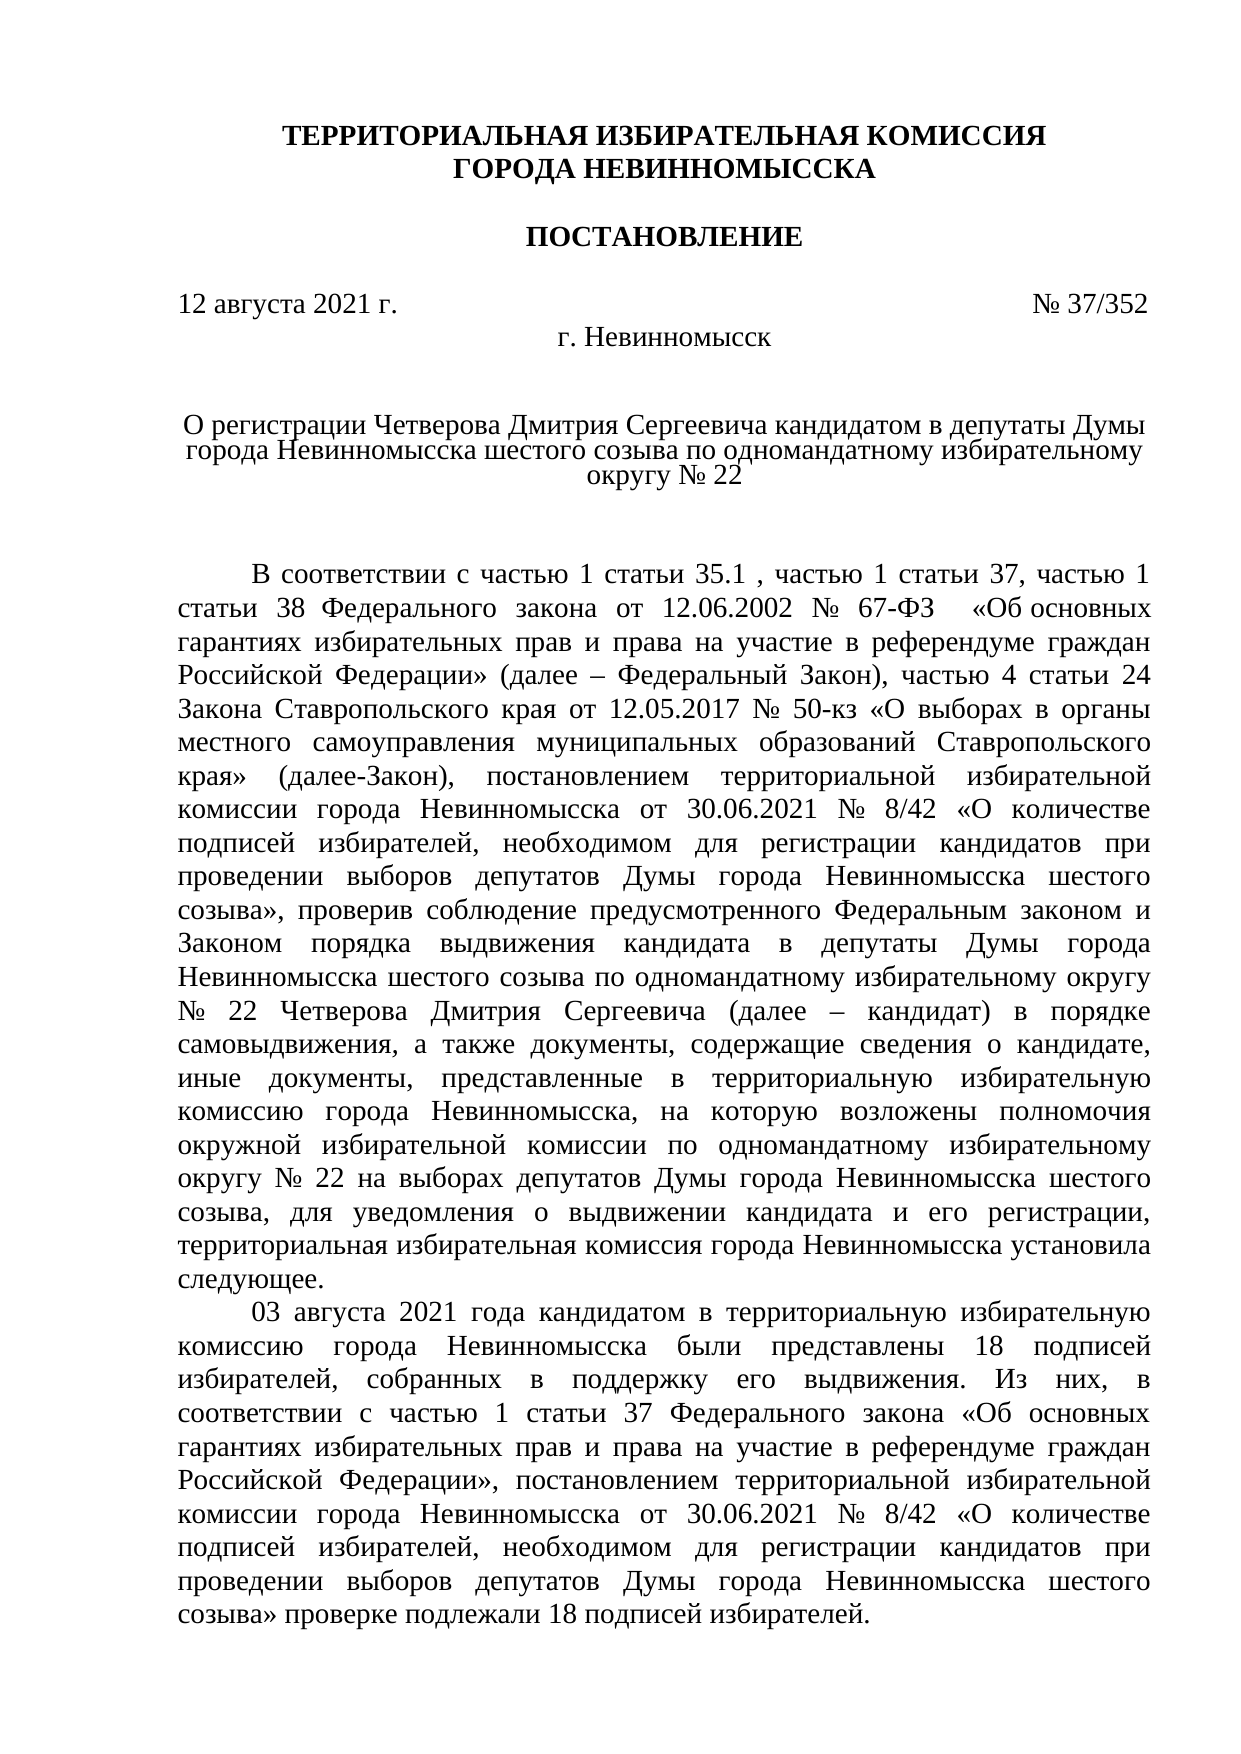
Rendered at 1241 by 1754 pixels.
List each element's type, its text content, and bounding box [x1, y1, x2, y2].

text ТЕРРИТОРИАЛЬНАЯ ИЗБИРАТЕЛЬНАЯ КОМИССИЯ [177, 118, 1152, 152]
text ПОСТАНОВЛЕНИЕ [177, 219, 1152, 252]
text 12 августа 2021 г. № 37/352 [177, 286, 1152, 319]
text г. Невинномысск [177, 319, 1152, 353]
text 03 августа 2021 года кандидатом в территориальную избирательную комиссию города Невинномысска были представлены 18 подписей избирателей, собранных в поддержку его выдвижения. Из них, в соответствии с частью 1 статьи 37 Федерального закона «Об основных гарантиях избирательных прав и права на участие в референдуме граждан Российской Федерации», постановлением территориальной избирательной комиссии города Невинномысска от 30.06.2021 № 8/42 «О количестве подписей избирателей, необходимом для регистрации кандидатов при проведении выборов депутатов Думы города Невинномысска шестого созыва» проверке подлежали 18 подписей избирателей. [177, 1294, 1152, 1630]
text В соответствии с частью 1 статьи 35.1 , частью 1 статьи 37, частью 1 статьи 38 Федерального закона от 12.06.2002 № 67-ФЗ «Об основных гарантиях избирательных прав и права на участие в референдуме граждан Российской Федерации» (далее – Федеральный Закон), частью 4 статьи 24 Закона Ставропольского края от 12.05.2017 № 50-кз «О выборах в органы местного самоуправления муниципальных образований Ставропольского края» (далее-Закон), постановлением территориальной избирательной комиссии города Невинномысска от 30.06.2021 № 8/42 «О количестве подписей избирателей, необходимом для регистрации кандидатов при проведении выборов депутатов Думы города Невинномысска шестого созыва», проверив соблюдение предусмотренного Федеральным законом и Законом порядка выдвижения кандидата в депутаты Думы города Невинномысска шестого созыва по одномандатному избирательному округу № 22 Четверова Дмитрия Сергеевича (далее – кандидат) в порядке самовыдвижения, а также документы, содержащие сведения о кандидате, иные документы, представленные в территориальную избирательную комиссию города Невинномысска, на которую возложены полномочия окружной избирательной комиссии по одномандатному избирательному округу № 22 на выборах депутатов Думы города Невинномысска шестого созыва, для уведомления о выдвижении кандидата и его регистрации, территориальная избирательная комиссия города Невинномысска установила следующее. [177, 557, 1152, 1294]
text О регистрации Четверова Дмитрия Сергеевича кандидатом в депутаты Думы города Невинномысска шестого созыва по одномандатному избирательному округу № 22 [177, 414, 1152, 489]
text ГОРОДА НЕВИННОМЫССКА [177, 152, 1152, 185]
